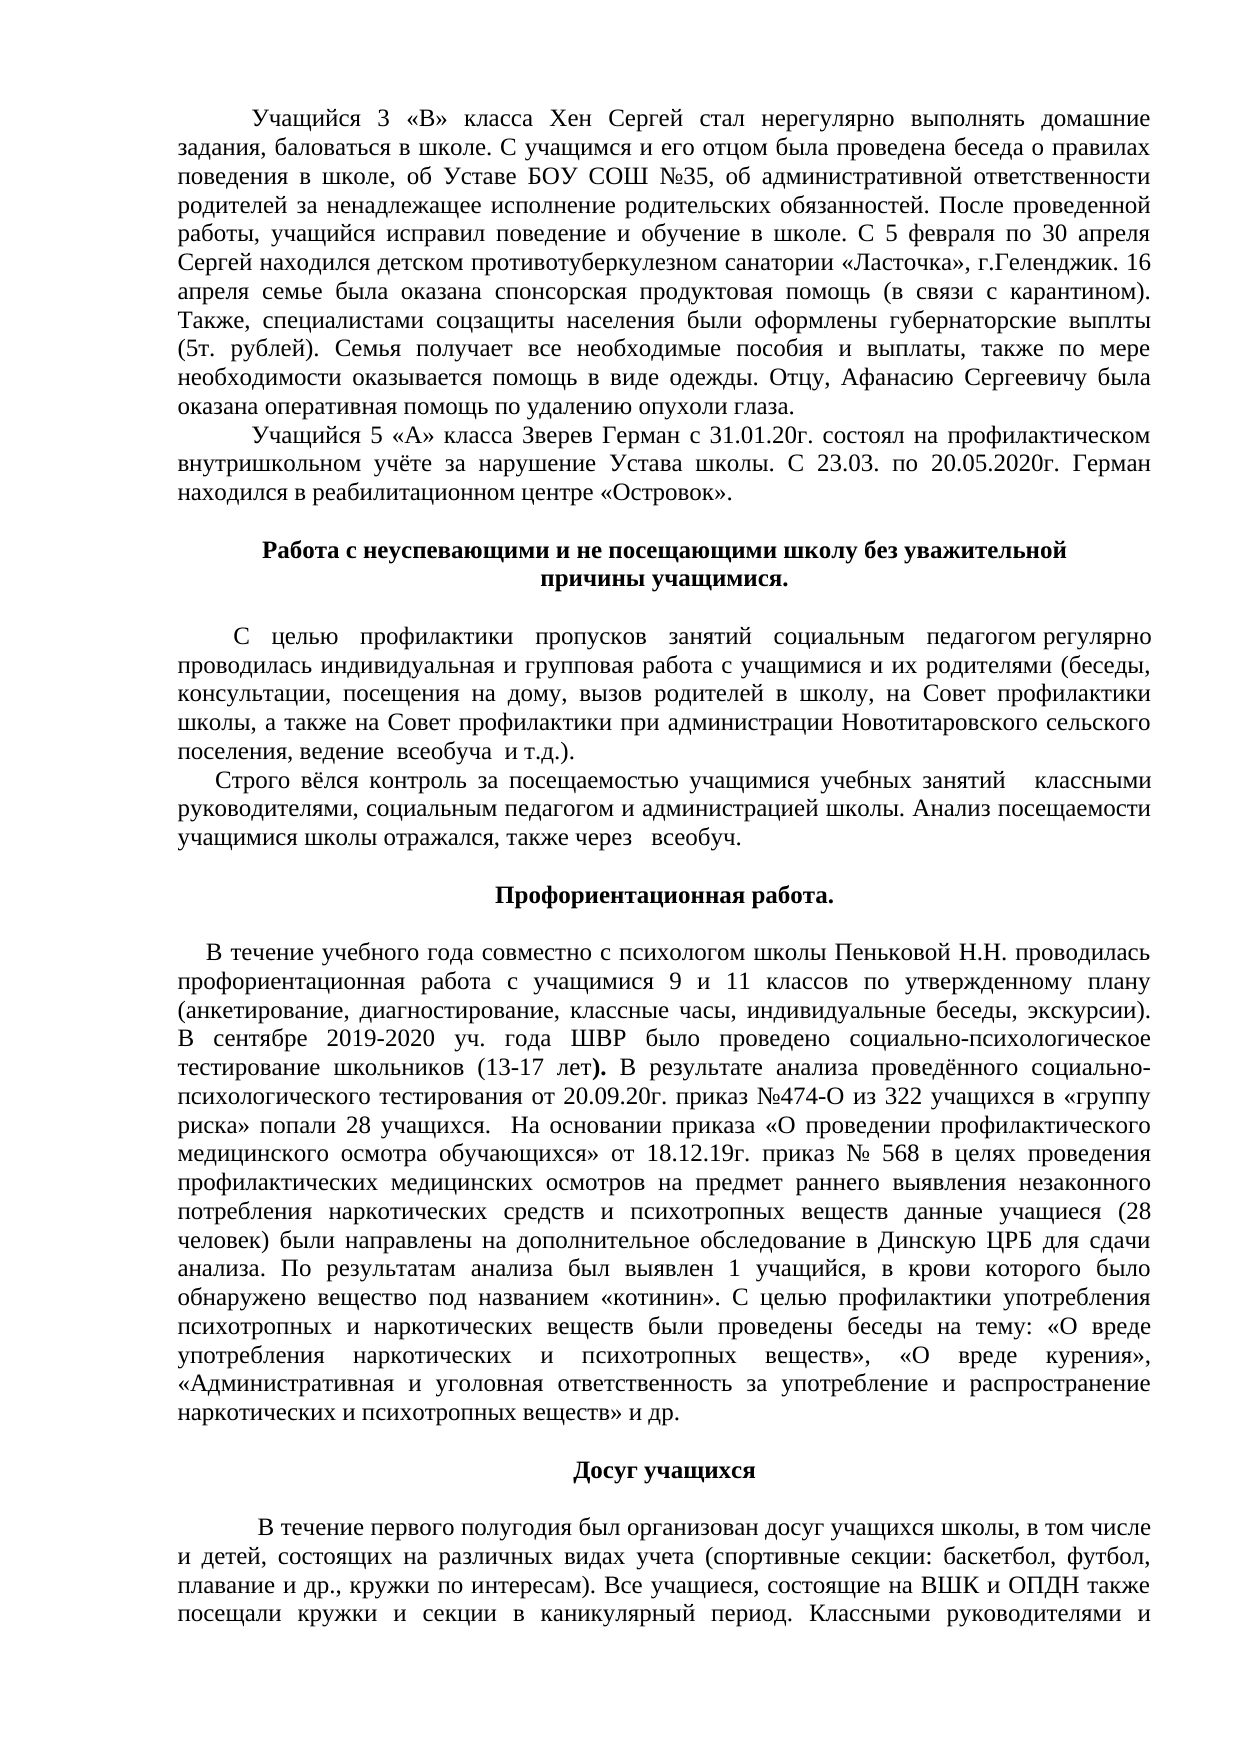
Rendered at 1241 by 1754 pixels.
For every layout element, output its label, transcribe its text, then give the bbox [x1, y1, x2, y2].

text Учащийся 5 «А» класса Зверев Герман с 31.01.20г. состоял на профилактическом внутришкольном учёте за нарушение Устава школы. С 23.03. по 20.05.2020г. Герман находился в реабилитационном центре «Островок». [177, 506, 1152, 592]
text Строго вёлся контроль за посещаемостью учащимися учебных занятий классными руководителями, социальным педагогом и администрацией школы. Анализ посещаемости учащимися школы отражался, также через всеобуч. [177, 851, 1152, 937]
text Работа с неуспевающими и не посещающими школу без уважительной причины учащимися. [177, 621, 1152, 678]
text В течение учебного года совместно с психологом школы Пеньковой Н.Н. проводилась профориентационная работа с учащимися 9 и 11 классов по утвержденному плану (анкетирование, диагностирование, классные часы, индивидуальные беседы, экскурсии). В сентябре 2019-2020 уч. года ШВР было проведено социально-психологическое тестирование школьников (13-17 лет). В результате анализа проведённого социально-психологического тестирования от 20.09.20г. приказ №474-О из 322 учащихся в «группу риска» попали 28 учащихся. На основании приказа «О проведении профилактического медицинского осмотра обучающихся» от 18.12.19г. приказ № 568 в целях проведения профилактических медицинских осмотров на предмет раннего выявления незаконного потребления наркотических средств и психотропных веществ данные учащиеся (28 человек) были направлены на дополнительное обследование в Динскую ЦРБ для сдачи анализа. По результатам анализа был выявлен 1 учащийся, в крови которого было обнаружено вещество под названием «котинин». С целью профилактики употребления психотропных и наркотических веществ были проведены беседы на тему: «О вреде употребления наркотических и психотропных веществ», «О вреде курения», «Административная и уголовная ответственность за употребление и распространение наркотических и психотропных веществ» и др. [177, 1023, 1152, 1512]
text Учащийся 3 «В» класса Хен Сергей стал нерегулярно выполнять домашние задания, баловаться в школе. С учащимся и его отцом была проведена беседа о правилах поведения в школе, об Уставе БОУ СОШ №35, об административной ответственности родителей за ненадлежащее исполнение родительских обязанностей. После проведенной работы, учащийся исправил поведение и обучение в школе. С 5 февраля по 30 апреля Сергей находился детском противотуберкулезном санатории «Ласточка», г.Геленджик. 16 апреля семье была оказана спонсорская продуктовая помощь (в связи с карантином). Также, специалистами соцзащиты населения были оформлены губернаторские выплты (5т. рублей). Семья получает все необходимые пособия и выплаты, также по мере необходимости оказывается помощь в виде одежды. Отцу, Афанасию Сергеевичу была оказана оперативная помощь по удалению опухоли глаза. [177, 190, 1152, 506]
text Досуг учащихся [177, 1541, 1152, 1570]
text С целью профилактики пропусков занятий социальным педагогом регулярно проводилась индивидуальная и групповая работа с учащимися и их родителями (беседы, консультации, посещения на дому, вызов родителей в школу, на Совет профилактики школы, а также на Совет профилактики при администрации Новотитаровского сельского поселения, ведение всеобуча и т.д.). [177, 707, 1152, 851]
text Профориентационная работа. [177, 966, 1152, 995]
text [177, 103, 1152, 190]
